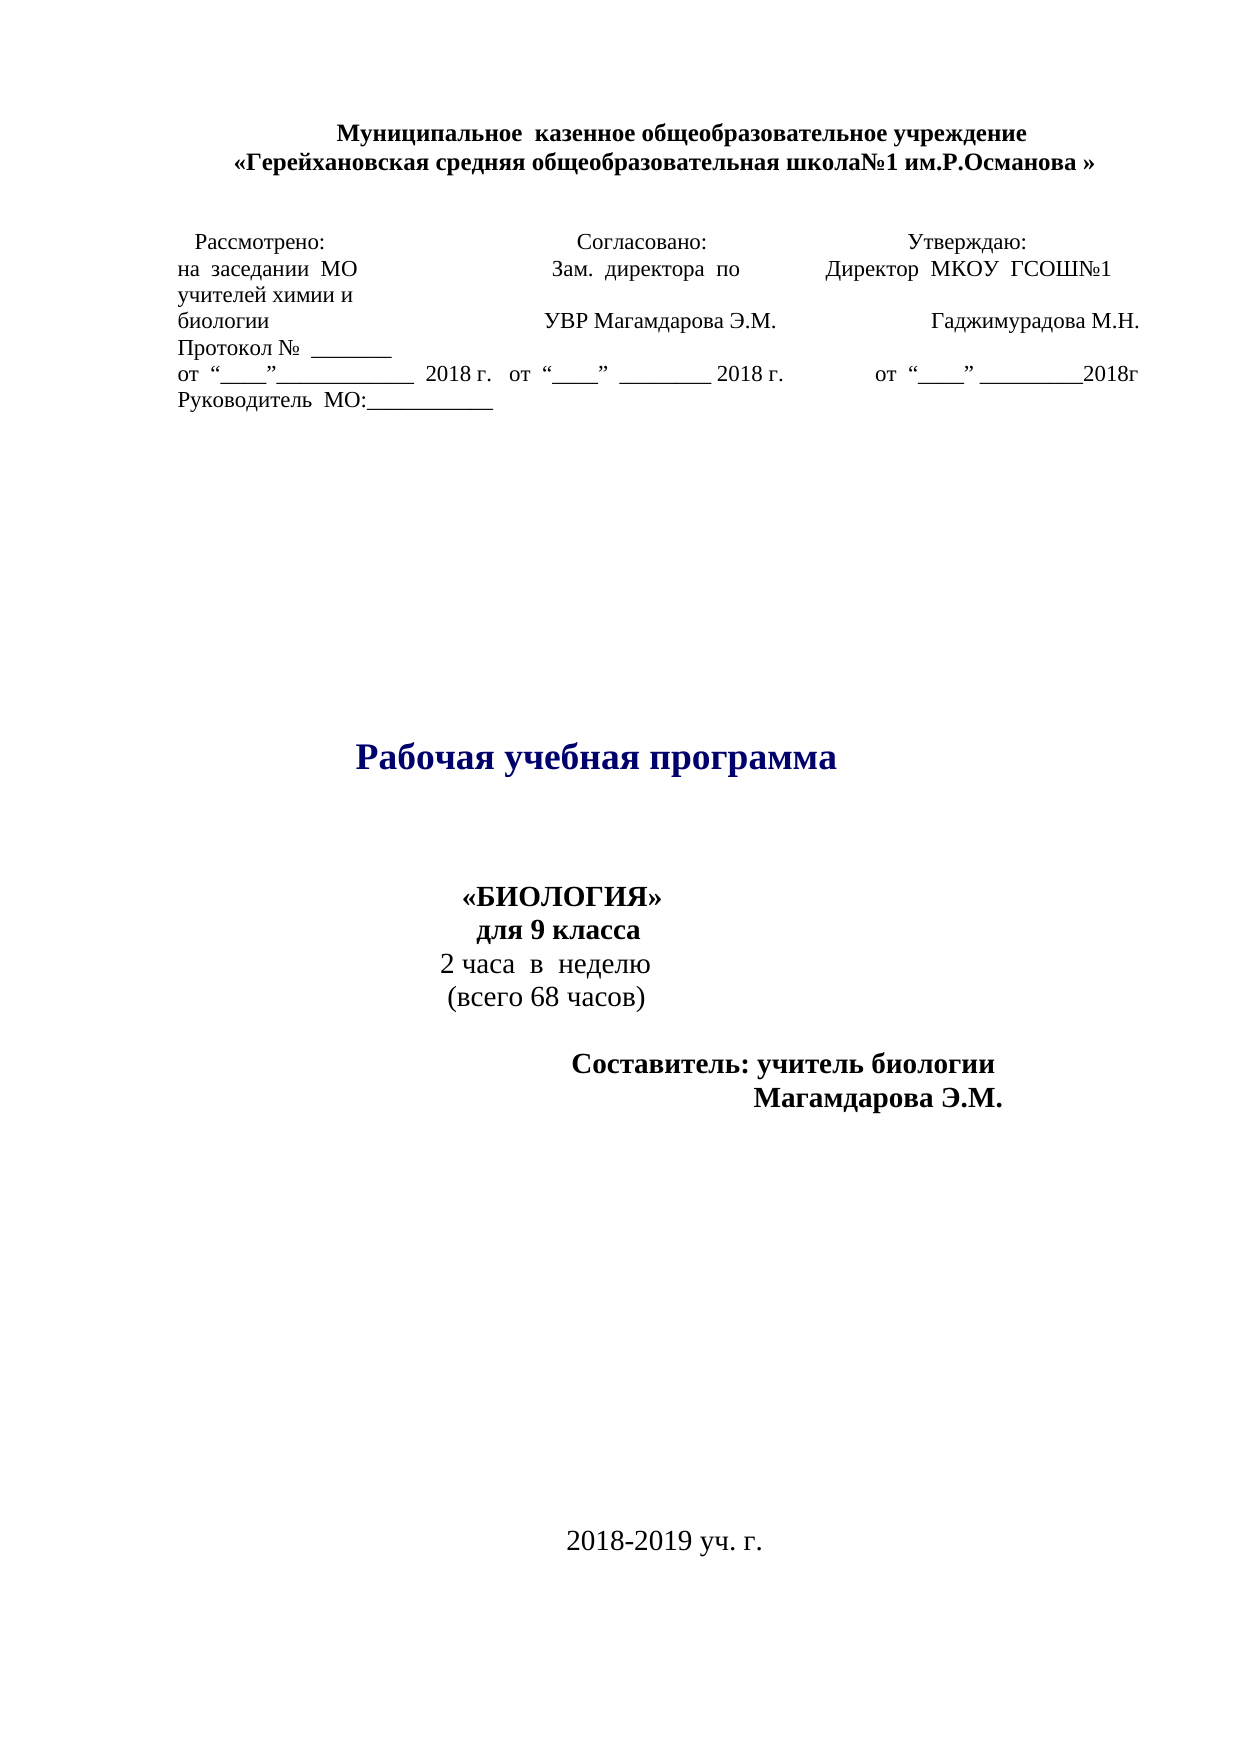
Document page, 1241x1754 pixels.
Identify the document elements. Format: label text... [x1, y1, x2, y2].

text биологии УВР Магамдарова Э.М. Гаджимурадова М.Н. [177, 307, 1152, 334]
text Муниципальное казенное общеобразовательное учреждение [177, 118, 1152, 147]
text Протокол № _______ [177, 334, 1152, 360]
text учителей химии и [177, 281, 1152, 307]
text «Герейхановская средняя общеобразовательная школа№1 им.Р.Османова » [177, 147, 1152, 176]
text Составитель: учитель биологии [177, 1047, 1152, 1080]
text 2018-2019 уч. г. [177, 1523, 1152, 1557]
text от “____”____________ 2018 г. от “____” ________ 2018 г. от “____” _________2018г [177, 360, 1152, 386]
text Руководитель МО:___________ [177, 386, 1152, 413]
text Магамдарова Э.М. [177, 1080, 1152, 1114]
text Рассмотрено: Согласовано: Утверждаю: [177, 228, 1152, 255]
text 2 часа в неделю [177, 946, 1152, 979]
text (всего 68 часов) [177, 979, 1152, 1013]
text «БИОЛОГИЯ» [177, 879, 1152, 912]
text на заседании МО Зам. директора по Директор МКОУ ГСОШ№1 [177, 255, 1152, 281]
text для 9 класса [177, 912, 1152, 946]
text Рабочая учебная программа [177, 734, 1152, 777]
